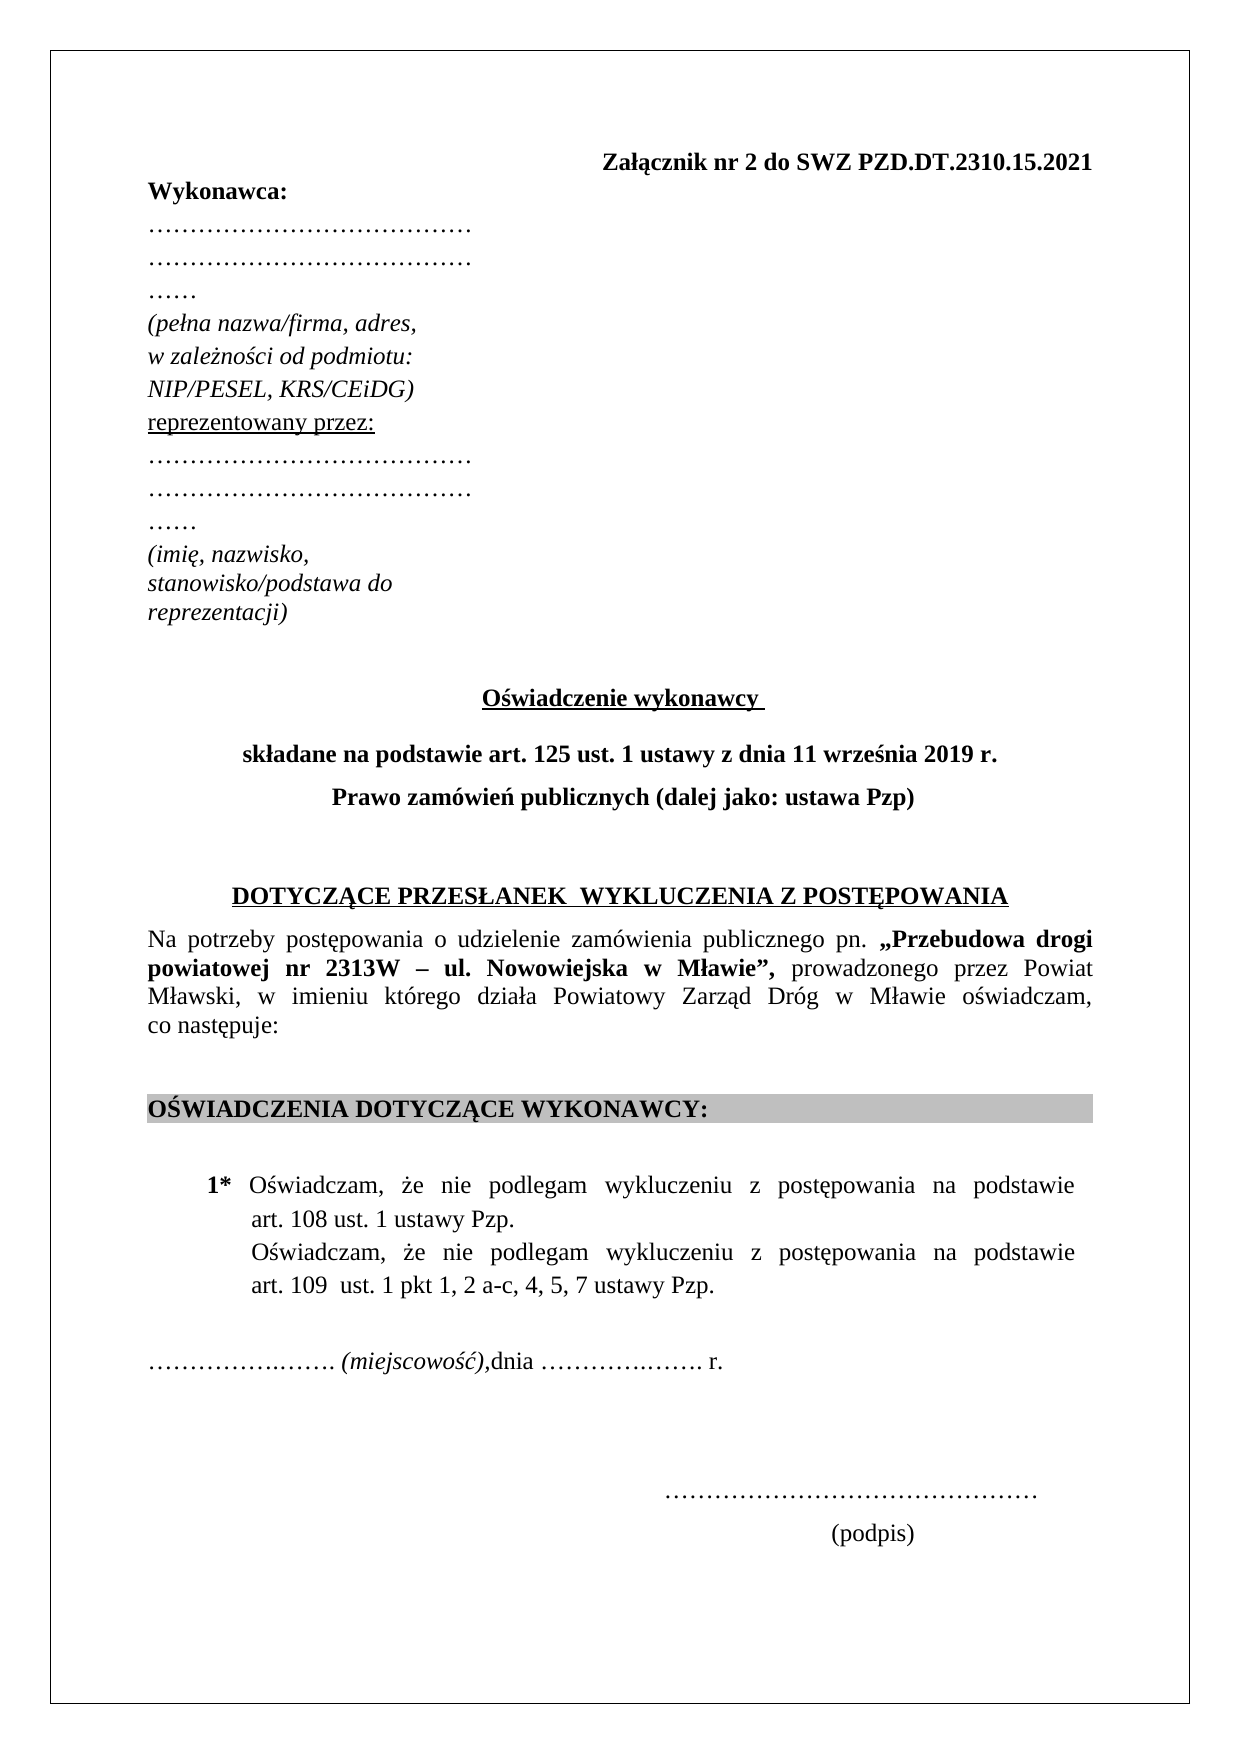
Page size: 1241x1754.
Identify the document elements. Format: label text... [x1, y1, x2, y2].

text składane na podstawie art. 125 ust. 1 ustawy z dnia 11 września 2019 r. [147, 739, 1093, 768]
text ……………………………………… (podpis) [147, 1475, 1093, 1547]
text ………………………………………………………………………… [147, 209, 472, 304]
text Wykonawca: [147, 176, 1093, 205]
text DOTYCZĄCE PRZESŁANEK WYKLUCZENIA Z POSTĘPOWANIA [147, 881, 1093, 909]
text 1* Oświadczam, że nie podlegam wykluczeniu z postępowania na podstawie art. 108 ust. 1 ustawy Pzp. [207, 1171, 1093, 1232]
text OŚWIADCZENIA DOTYCZĄCE WYKONAWCY: [147, 1094, 1093, 1123]
text reprezentowany przez: [147, 407, 1093, 436]
text Załącznik nr 2 do SWZ PZD.DT.2310.15.2021 [147, 147, 1093, 176]
text (imię, nazwisko, stanowisko/podstawa do reprezentacji) [147, 539, 473, 626]
text …………….……. (miejscowość),dnia ………….……. r. [147, 1346, 1093, 1374]
text Prawo zamówień publicznych (dalej jako: ustawa Pzp) [147, 782, 1093, 811]
text ………………………………………………………………………… [147, 440, 472, 535]
text Na potrzeby postępowania o udzielenie zamówienia publicznego pn. „Przebudowa drogi powiatowej nr 2313W – ul. Nowowiejska w Mławie”, prowadzonego przez Powiat Mławski, w imieniu którego działa Powiatowy Zarząd Dróg w Mławie oświadczam, co następuje: [147, 924, 1093, 1039]
text Oświadczenie wykonawcy [147, 683, 1093, 712]
text Oświadczam, że nie podlegam wykluczeniu z postępowania na podstawie art. 109 ust. 1 pkt 1, 2 a-c, 4, 5, 7 ustawy Pzp. [251, 1237, 1093, 1298]
text (pełna nazwa/firma, adres, w zależności od podmiotu: NIP/PESEL, KRS/CEiDG) [147, 308, 473, 403]
